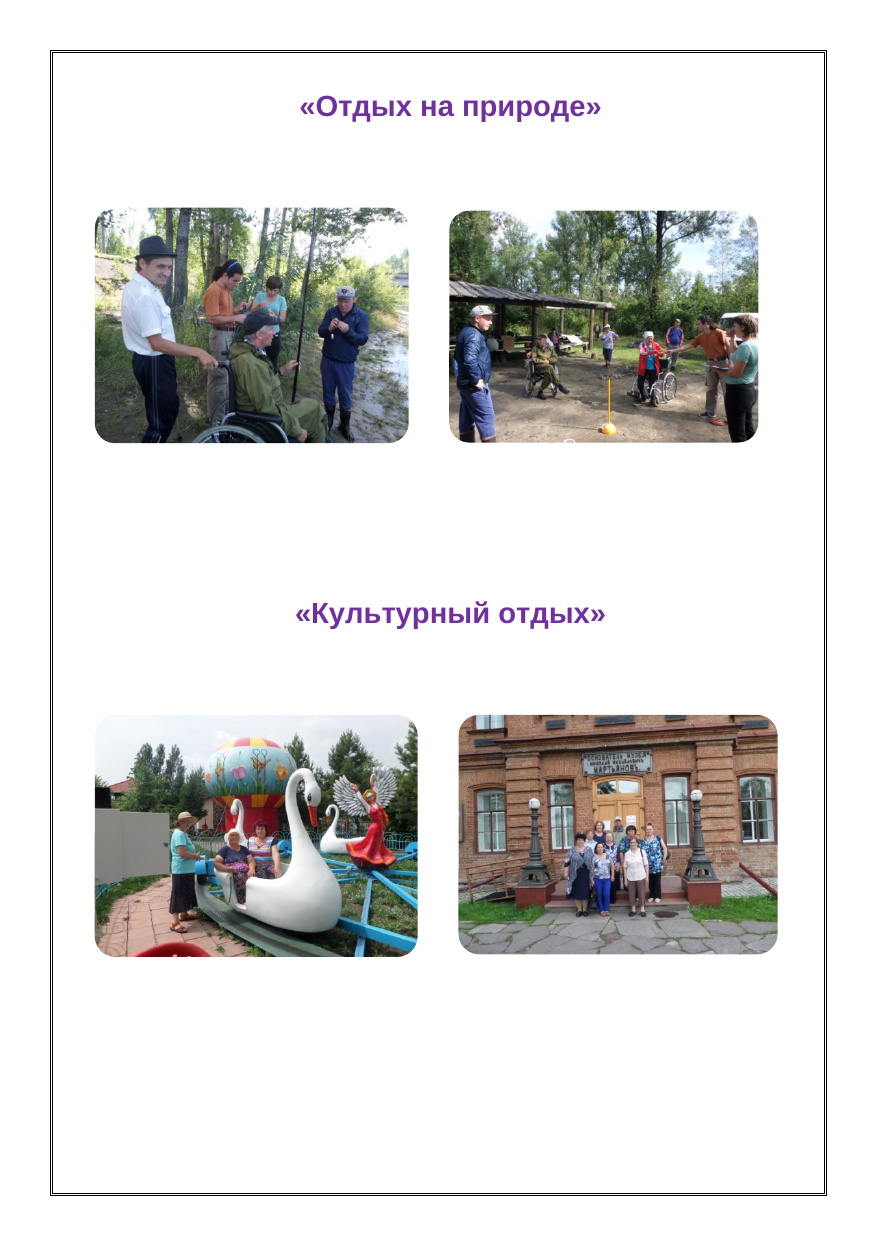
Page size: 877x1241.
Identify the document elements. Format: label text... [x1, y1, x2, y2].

picture [458, 714, 778, 955]
picture [94, 207, 409, 444]
text «Культурный отдых» [89, 596, 812, 630]
picture [449, 210, 759, 443]
picture [94, 714, 418, 957]
text «Отдых на природе» [89, 89, 812, 122]
